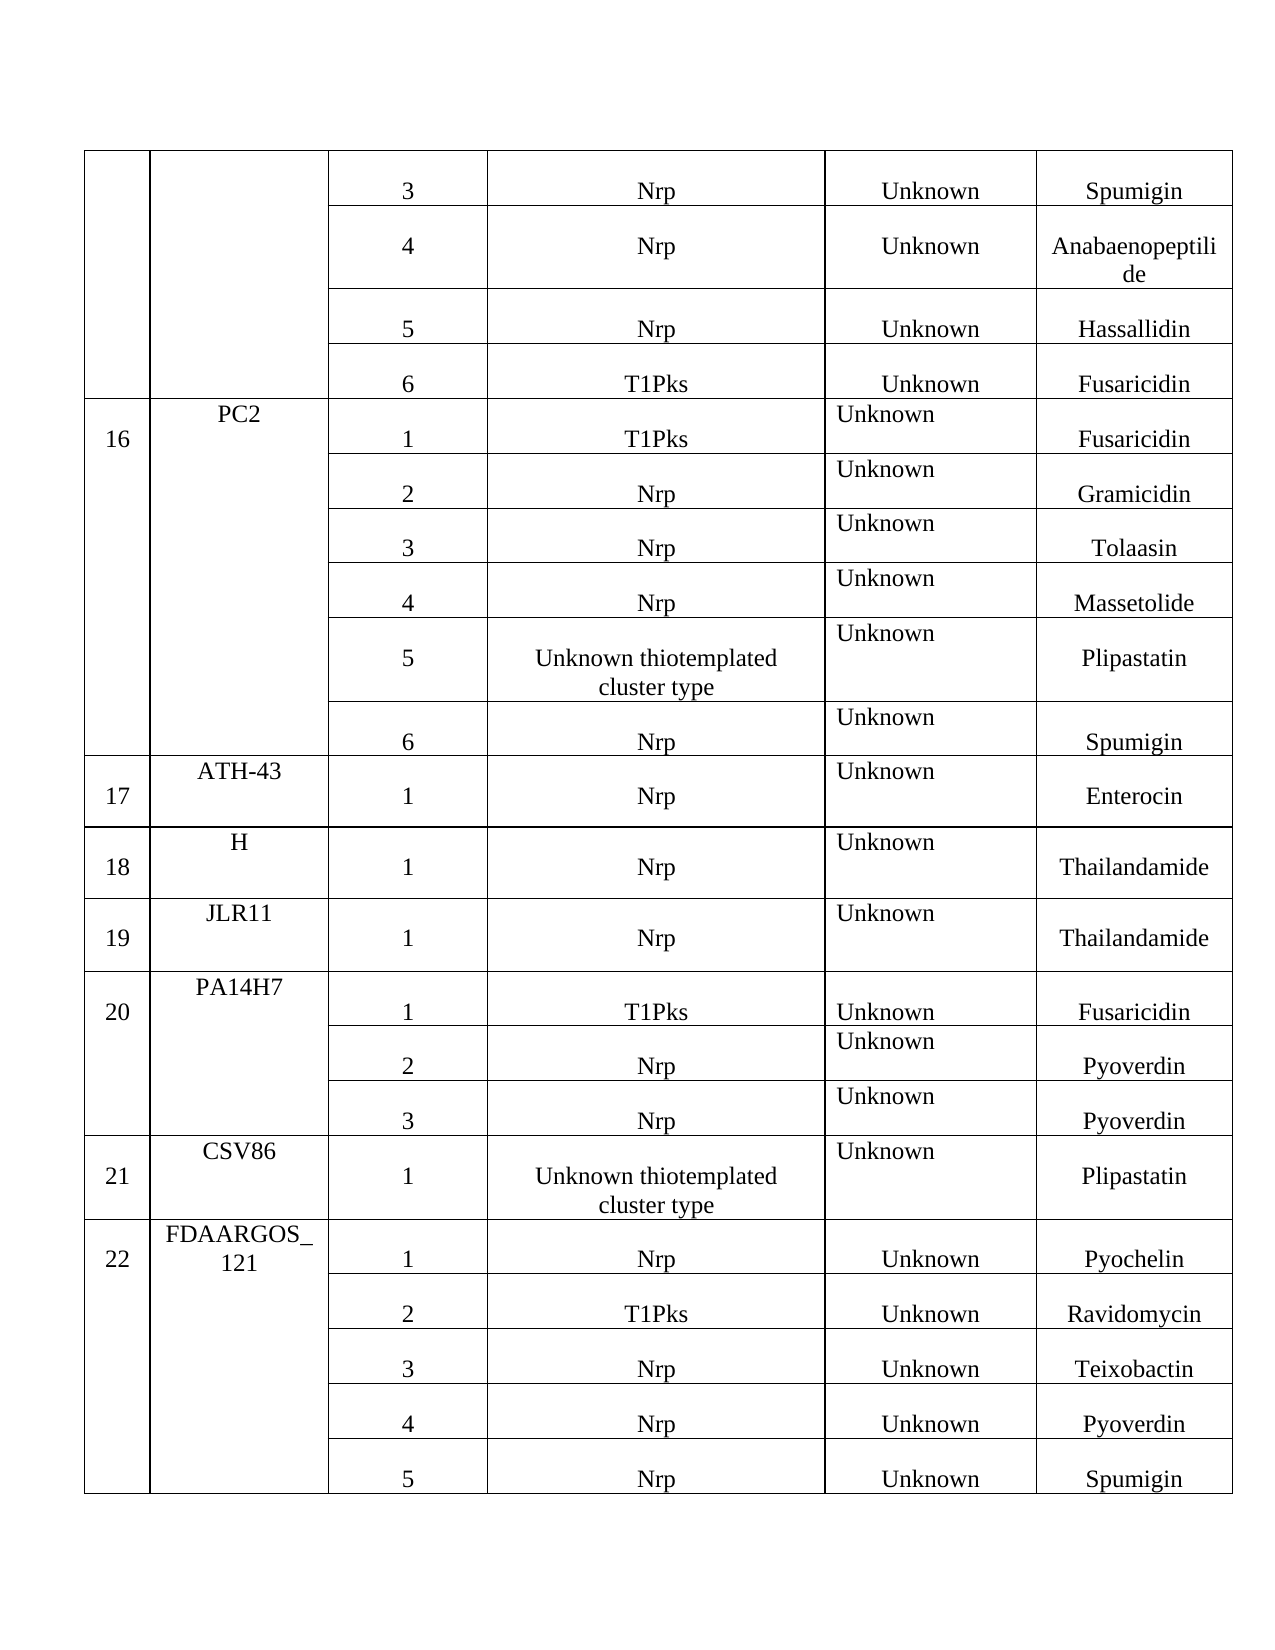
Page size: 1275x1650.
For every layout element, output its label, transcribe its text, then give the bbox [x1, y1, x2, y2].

table_cell 1 [329, 399, 487, 453]
table_cell Massetolide [1037, 563, 1232, 617]
table_cell Nrp [488, 899, 824, 971]
table_cell 19 [85, 899, 149, 971]
table_cell Unknown [826, 206, 1036, 288]
table_cell T1Pks [488, 1274, 824, 1328]
table_cell Anabaenopeptilide [1037, 206, 1232, 288]
table_cell Unknown [826, 344, 1036, 398]
table_cell Nrp [488, 206, 824, 288]
table_cell 2 [329, 1026, 487, 1080]
table_cell 3 [329, 151, 487, 205]
table_cell Unknown [826, 399, 1036, 453]
table_cell Unknown [826, 972, 1036, 1025]
table_cell 5 [329, 1439, 487, 1492]
table_cell Ravidomycin [1037, 1274, 1232, 1328]
table_cell 20 [85, 972, 149, 1135]
table_cell Unknown [826, 289, 1036, 343]
table_cell Nrp [488, 563, 824, 617]
table_cell 1 [329, 828, 487, 897]
table_cell Nrp [488, 828, 824, 897]
table_cell Nrp [488, 1220, 824, 1273]
table_cell ATH-43 [151, 756, 328, 826]
table_cell Enterocin [1037, 756, 1232, 826]
table_cell Thailandamide [1037, 828, 1232, 897]
table_cell Unknown thiotemplated cluster type [488, 618, 824, 701]
table_cell Unknown [826, 509, 1036, 562]
table_cell Gramicidin [1037, 454, 1232, 507]
table_cell 5 [329, 618, 487, 701]
table_cell Spumigin [1037, 702, 1232, 755]
table_cell Teixobactin [1037, 1329, 1232, 1383]
table_cell Nrp [488, 151, 824, 205]
table_cell T1Pks [488, 972, 824, 1025]
table_cell H [151, 828, 328, 897]
table_cell Unknown [826, 1136, 1036, 1218]
table_cell 6 [329, 344, 487, 398]
table_cell PA14H7 [151, 972, 328, 1135]
table_cell Pyoverdin [1037, 1384, 1232, 1438]
table_cell FDAARGOS_121 [151, 1220, 328, 1492]
table_cell 17 [85, 756, 149, 826]
table_cell Nrp [488, 1439, 824, 1492]
table_cell Unknown [826, 1220, 1036, 1273]
table_cell Pyoverdin [1037, 1081, 1232, 1135]
table_cell Nrp [488, 756, 824, 826]
table_cell CSV86 [151, 1136, 328, 1218]
table_cell 5 [329, 289, 487, 343]
table_cell 22 [85, 1220, 149, 1492]
table_cell Unknown [826, 756, 1036, 826]
table_cell Unknown [826, 828, 1036, 897]
table_cell Unknown [826, 1081, 1036, 1135]
table_cell Unknown [826, 1384, 1036, 1438]
table_cell Fusaricidin [1037, 344, 1232, 398]
table_cell Unknown [826, 618, 1036, 701]
table_cell Unknown [826, 1329, 1036, 1383]
table_cell Pyoverdin [1037, 1026, 1232, 1080]
table_cell Unknown [826, 454, 1036, 507]
table_cell 1 [329, 899, 487, 971]
table_cell 18 [85, 828, 149, 897]
table_cell Unknown [826, 1274, 1036, 1328]
table_cell Tolaasin [1037, 509, 1232, 562]
table_cell JLR11 [151, 899, 328, 971]
table_cell Nrp [488, 702, 824, 755]
table_cell Nrp [488, 289, 824, 343]
table_cell 6 [329, 702, 487, 755]
table_cell Fusaricidin [1037, 972, 1232, 1025]
table_cell 4 [329, 1384, 487, 1438]
table_cell Nrp [488, 1384, 824, 1438]
table_cell T1Pks [488, 344, 824, 398]
table_cell Pyochelin [1037, 1220, 1232, 1273]
table_cell 2 [329, 454, 487, 507]
table_cell Plipastatin [1037, 618, 1232, 701]
table_cell Unknown [826, 1026, 1036, 1080]
table_cell 3 [329, 1329, 487, 1383]
table_cell Unknown [826, 702, 1036, 755]
table_cell 4 [329, 563, 487, 617]
table_cell Unknown [826, 1439, 1036, 1492]
table_cell T1Pks [488, 399, 824, 453]
table_cell 21 [85, 1136, 149, 1218]
table_cell 1 [329, 1136, 487, 1218]
table_cell 1 [329, 972, 487, 1025]
table_cell Nrp [488, 1026, 824, 1080]
table_cell Nrp [488, 454, 824, 507]
table_cell Fusaricidin [1037, 399, 1232, 453]
table_cell Thailandamide [1037, 899, 1232, 971]
table_cell Nrp [488, 1081, 824, 1135]
table_cell 3 [329, 1081, 487, 1135]
table_cell Nrp [488, 1329, 824, 1383]
table_cell Unknown [826, 563, 1036, 617]
table_cell 4 [329, 206, 487, 288]
table_cell Spumigin [1037, 151, 1232, 205]
table_cell Nrp [488, 509, 824, 562]
table_cell Plipastatin [1037, 1136, 1232, 1218]
table_cell 1 [329, 756, 487, 826]
table_cell 2 [329, 1274, 487, 1328]
table_cell PC2 [151, 399, 328, 755]
table_cell Unknown [826, 151, 1036, 205]
table_cell 3 [329, 509, 487, 562]
table_cell Unknown [826, 899, 1036, 971]
table_cell Hassallidin [1037, 289, 1232, 343]
table_cell 1 [329, 1220, 487, 1273]
table_cell Unknown thiotemplated cluster type [488, 1136, 824, 1218]
table_cell 16 [85, 399, 149, 755]
table_cell Spumigin [1037, 1439, 1232, 1492]
